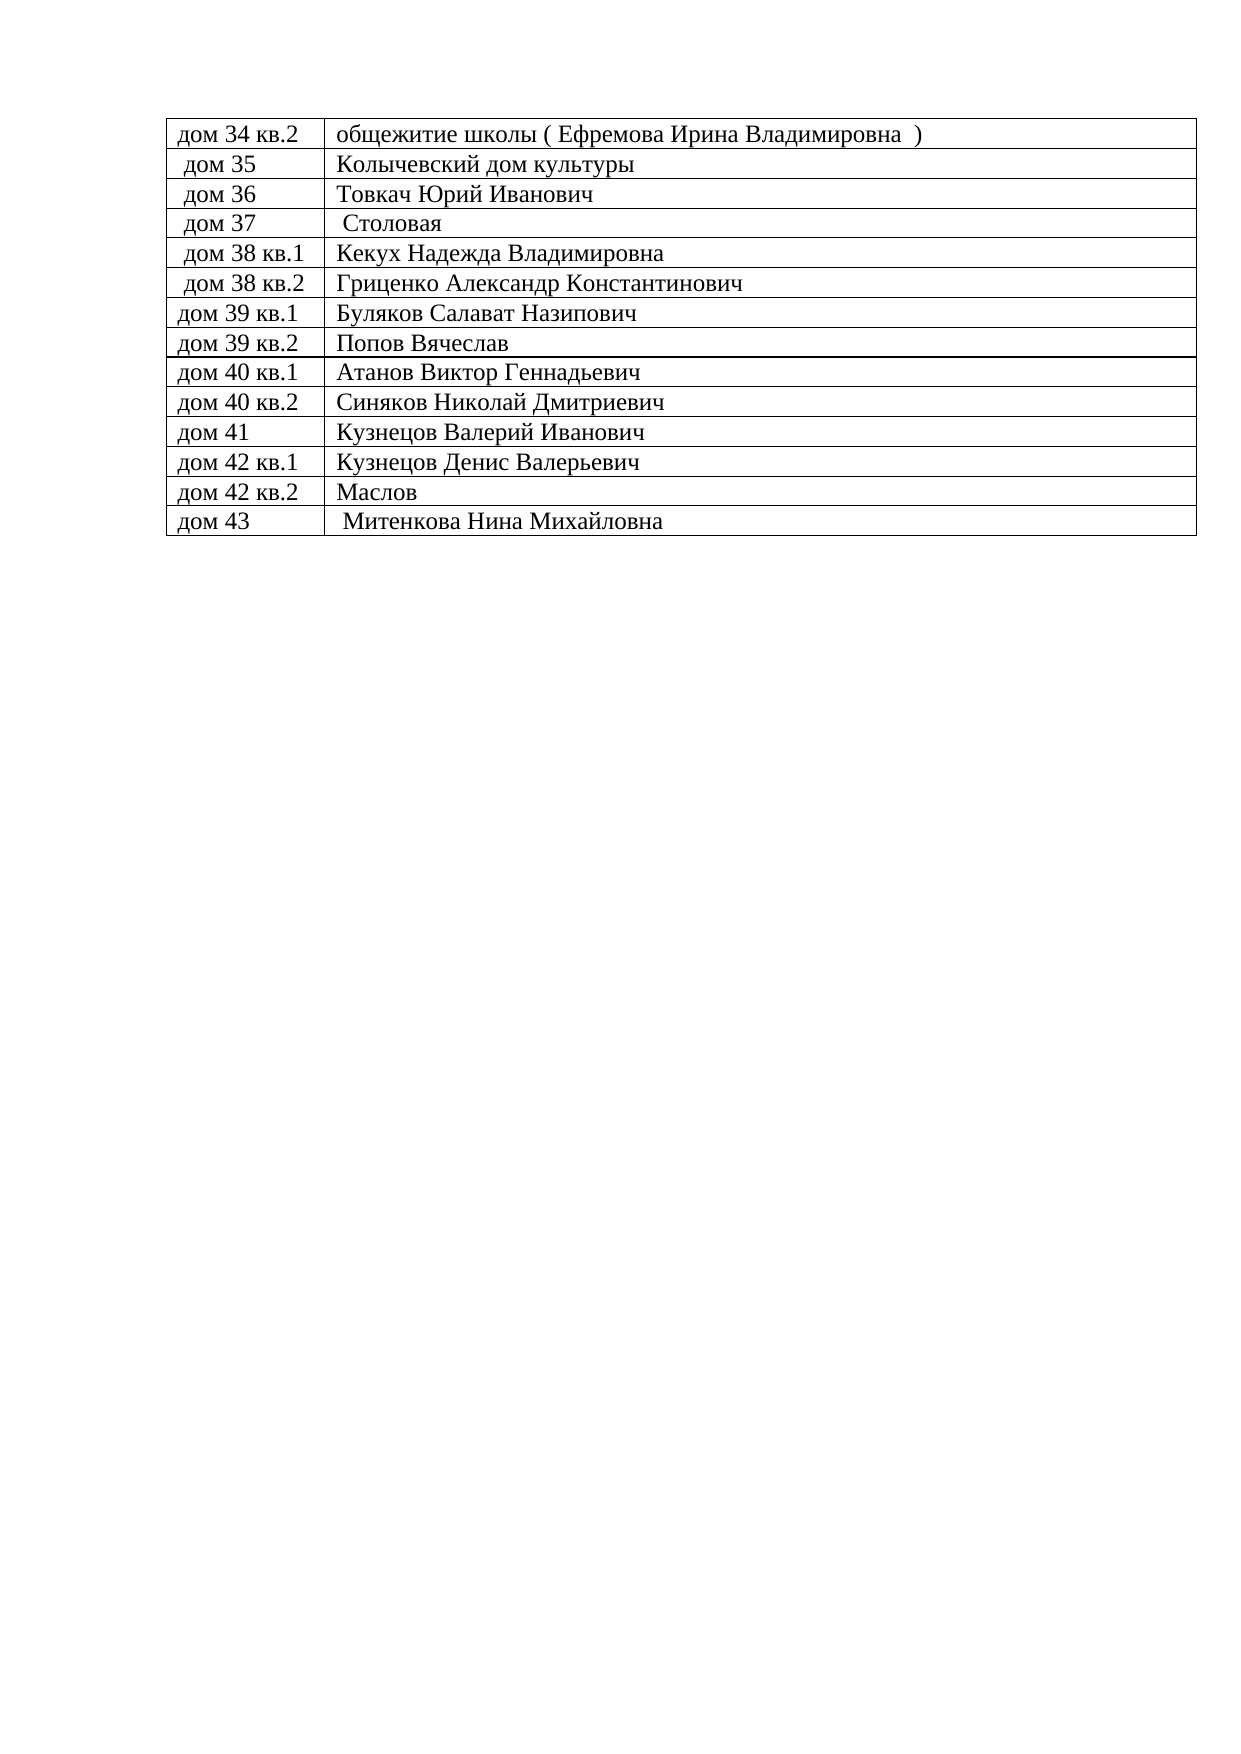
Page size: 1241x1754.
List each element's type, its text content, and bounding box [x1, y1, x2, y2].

table_cell дом 43 [167, 506, 324, 535]
table_cell дом 35 [167, 149, 324, 178]
table_cell дом 42 кв.2 [167, 477, 324, 505]
table_cell дом 38 кв.1 [167, 238, 324, 267]
table_cell Маслов [325, 477, 1196, 505]
table_cell Кузнецов Валерий Иванович [325, 417, 1196, 446]
table_cell дом 39 кв.1 [167, 298, 324, 327]
table_cell дом 42 кв.1 [167, 447, 324, 476]
table_cell Кузнецов Денис Валерьевич [325, 447, 1196, 476]
table_cell дом 40 кв.2 [167, 387, 324, 416]
table_cell дом 37 [167, 209, 324, 237]
table_cell Гриценко Александр Константинович [325, 268, 1196, 297]
table_cell Товкач Юрий Иванович [325, 179, 1196, 207]
table_cell дом 38 кв.2 [167, 268, 324, 297]
table_cell Столовая [325, 209, 1196, 237]
table_cell дом 39 кв.2 [167, 328, 324, 356]
table_cell дом 40 кв.1 [167, 358, 324, 386]
table_cell Митенкова Нина Михайловна [325, 506, 1196, 535]
table_cell дом 34 кв.2 [167, 119, 324, 148]
table_cell Кекух Надежда Владимировна [325, 238, 1196, 267]
table_cell дом 36 [167, 179, 324, 207]
table_cell общежитие школы ( Ефремова Ирина Владимировна ) [325, 119, 1196, 148]
table_cell Колычевский дом культуры [325, 149, 1196, 178]
table_cell Попов Вячеслав [325, 328, 1196, 356]
table_cell дом 41 [167, 417, 324, 446]
table_cell Атанов Виктор Геннадьевич [325, 358, 1196, 386]
table_cell Буляков Салават Назипович [325, 298, 1196, 327]
table_cell Синяков Николай Дмитриевич [325, 387, 1196, 416]
